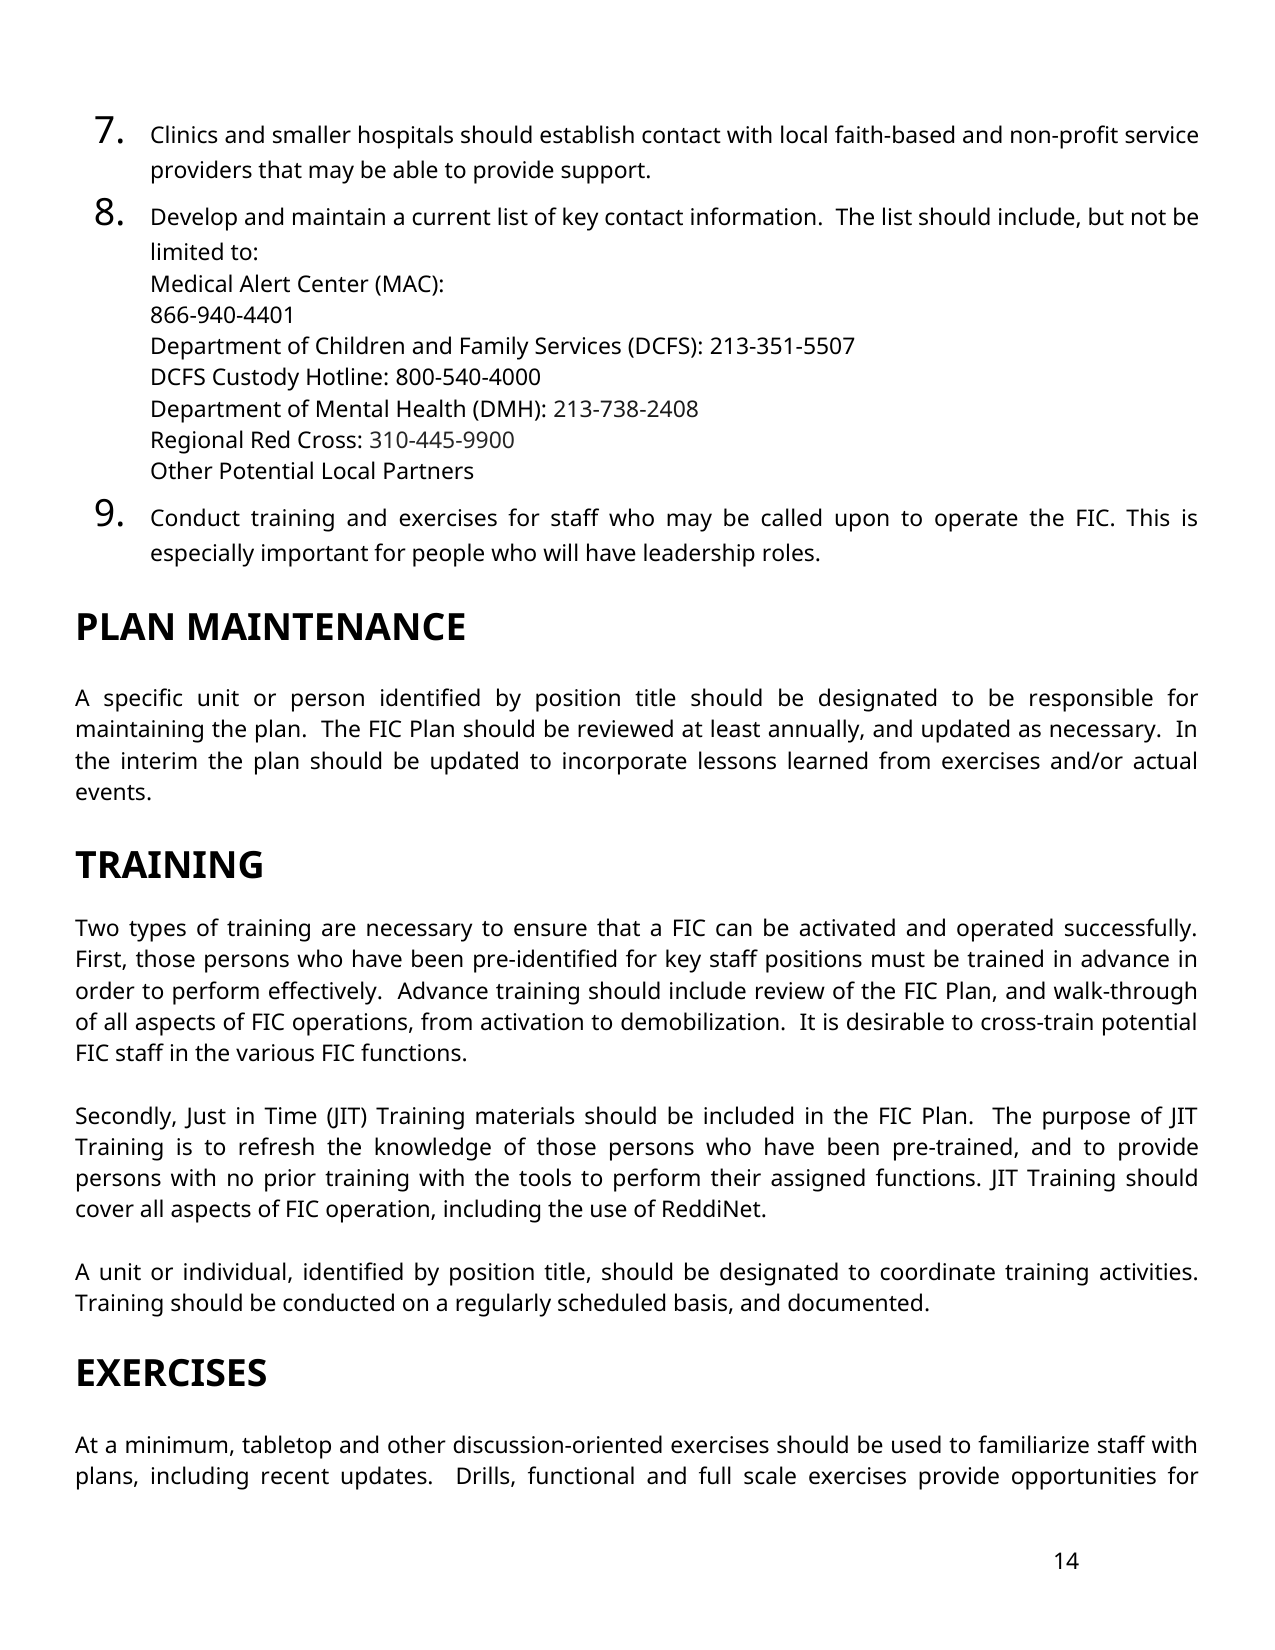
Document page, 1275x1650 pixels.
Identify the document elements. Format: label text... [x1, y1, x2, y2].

list EXERCISES [75, 1346, 1200, 1397]
text DCFS Custody Hotline: 800-540-4000 [150, 361, 1200, 393]
text Medical Alert Center (MAC): [150, 268, 1200, 299]
text Department of Mental Health (DMH): 213-738-2408 [150, 393, 1200, 424]
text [75, 1429, 1200, 1491]
list Clinics and smaller hospitals should establish contact with local faith-based and non-profit service providers that may be able to provide support. [94, 103, 1200, 185]
text Two types of training are necessary to ensure that a FIC can be activated and operated successfully. First, those persons who have been pre-identified for key staff positions must be trained in advance in order to perform effectively. Advance training should include review of the FIC Plan, and walk-through of all aspects of FIC operations, from activation to demobilization. It is desirable to cross-train potential FIC staff in the various FIC functions. [75, 912, 1200, 1068]
text Department of Children and Family Services (DCFS): 213-351-5507 [150, 330, 1200, 361]
list PLAN MAINTENANCE [75, 600, 1200, 651]
text Secondly, Just in Time (JIT) Training materials should be included in the FIC Plan. The purpose of JIT Training is to refresh the knowledge of those persons who have been pre-trained, and to provide persons with no prior training with the tools to perform their assigned functions. JIT Training should cover all aspects of FIC operation, including the use of ReddiNet. [75, 1100, 1200, 1225]
text 866-940-4401 [150, 299, 1200, 330]
list Develop and maintain a current list of key contact information. The list should include, but not be limited to: [94, 185, 1200, 268]
text Other Potential Local Partners [150, 455, 1200, 486]
text Regional Red Cross: 310-445-9900 [150, 424, 1200, 455]
list TRAINING [75, 838, 1200, 889]
text A unit or individual, identified by position title, should be designated to coordinate training activities. Training should be conducted on a regularly scheduled basis, and documented. [75, 1256, 1200, 1318]
text A specific unit or person identified by position title should be designated to be responsible for maintaining the plan. The FIC Plan should be reviewed at least annually, and updated as necessary. In the interim the plan should be updated to incorporate lessons learned from exercises and/or actual events. [75, 682, 1200, 807]
list Conduct training and exercises for staff who may be called upon to operate the FIC. This is especially important for people who will have leadership roles. [94, 486, 1200, 569]
